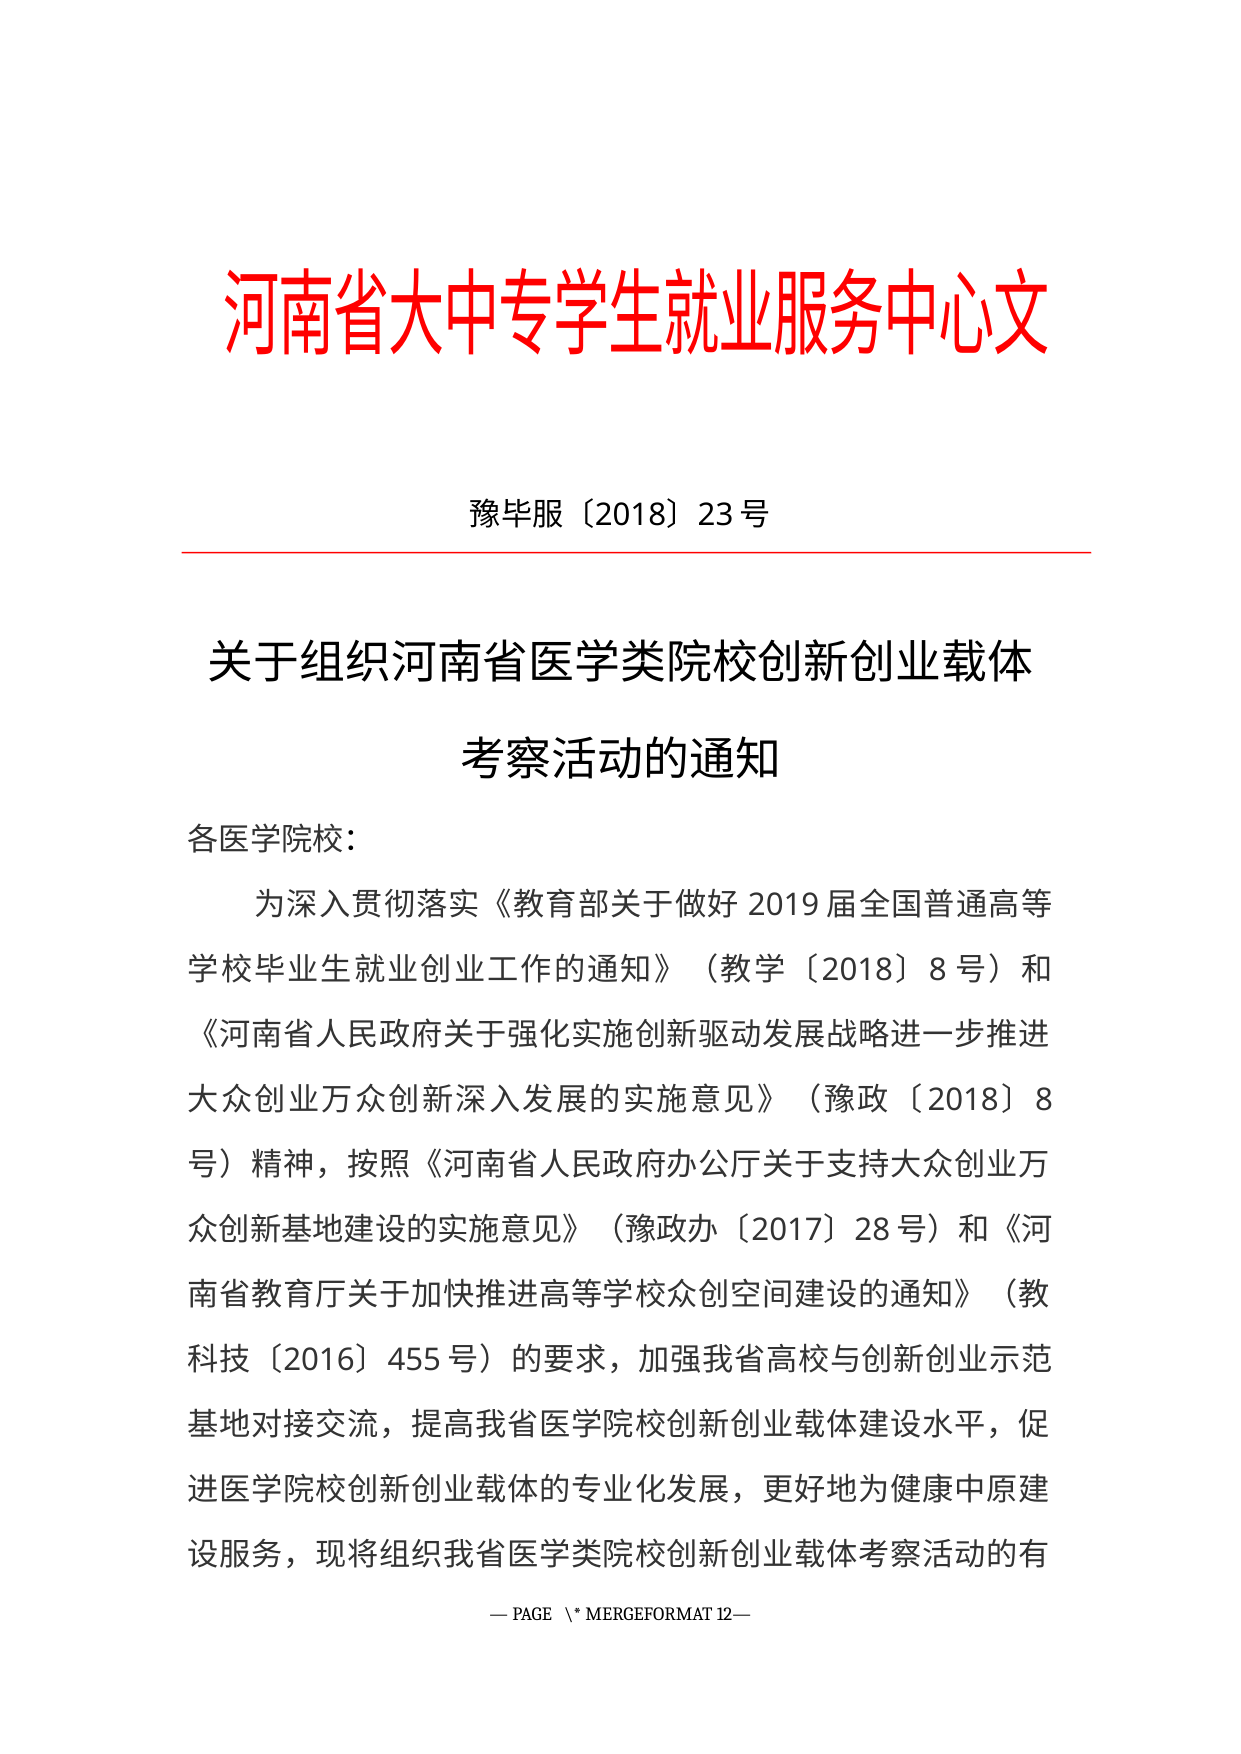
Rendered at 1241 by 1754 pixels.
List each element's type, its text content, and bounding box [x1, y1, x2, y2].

text 豫毕服〔2018〕23号 [187, 480, 1053, 545]
text 各医学院校： [187, 805, 1053, 870]
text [187, 870, 1053, 1585]
text 关于组织河南省医学类院校创新创业载体考察活动的通知 [187, 610, 1053, 805]
